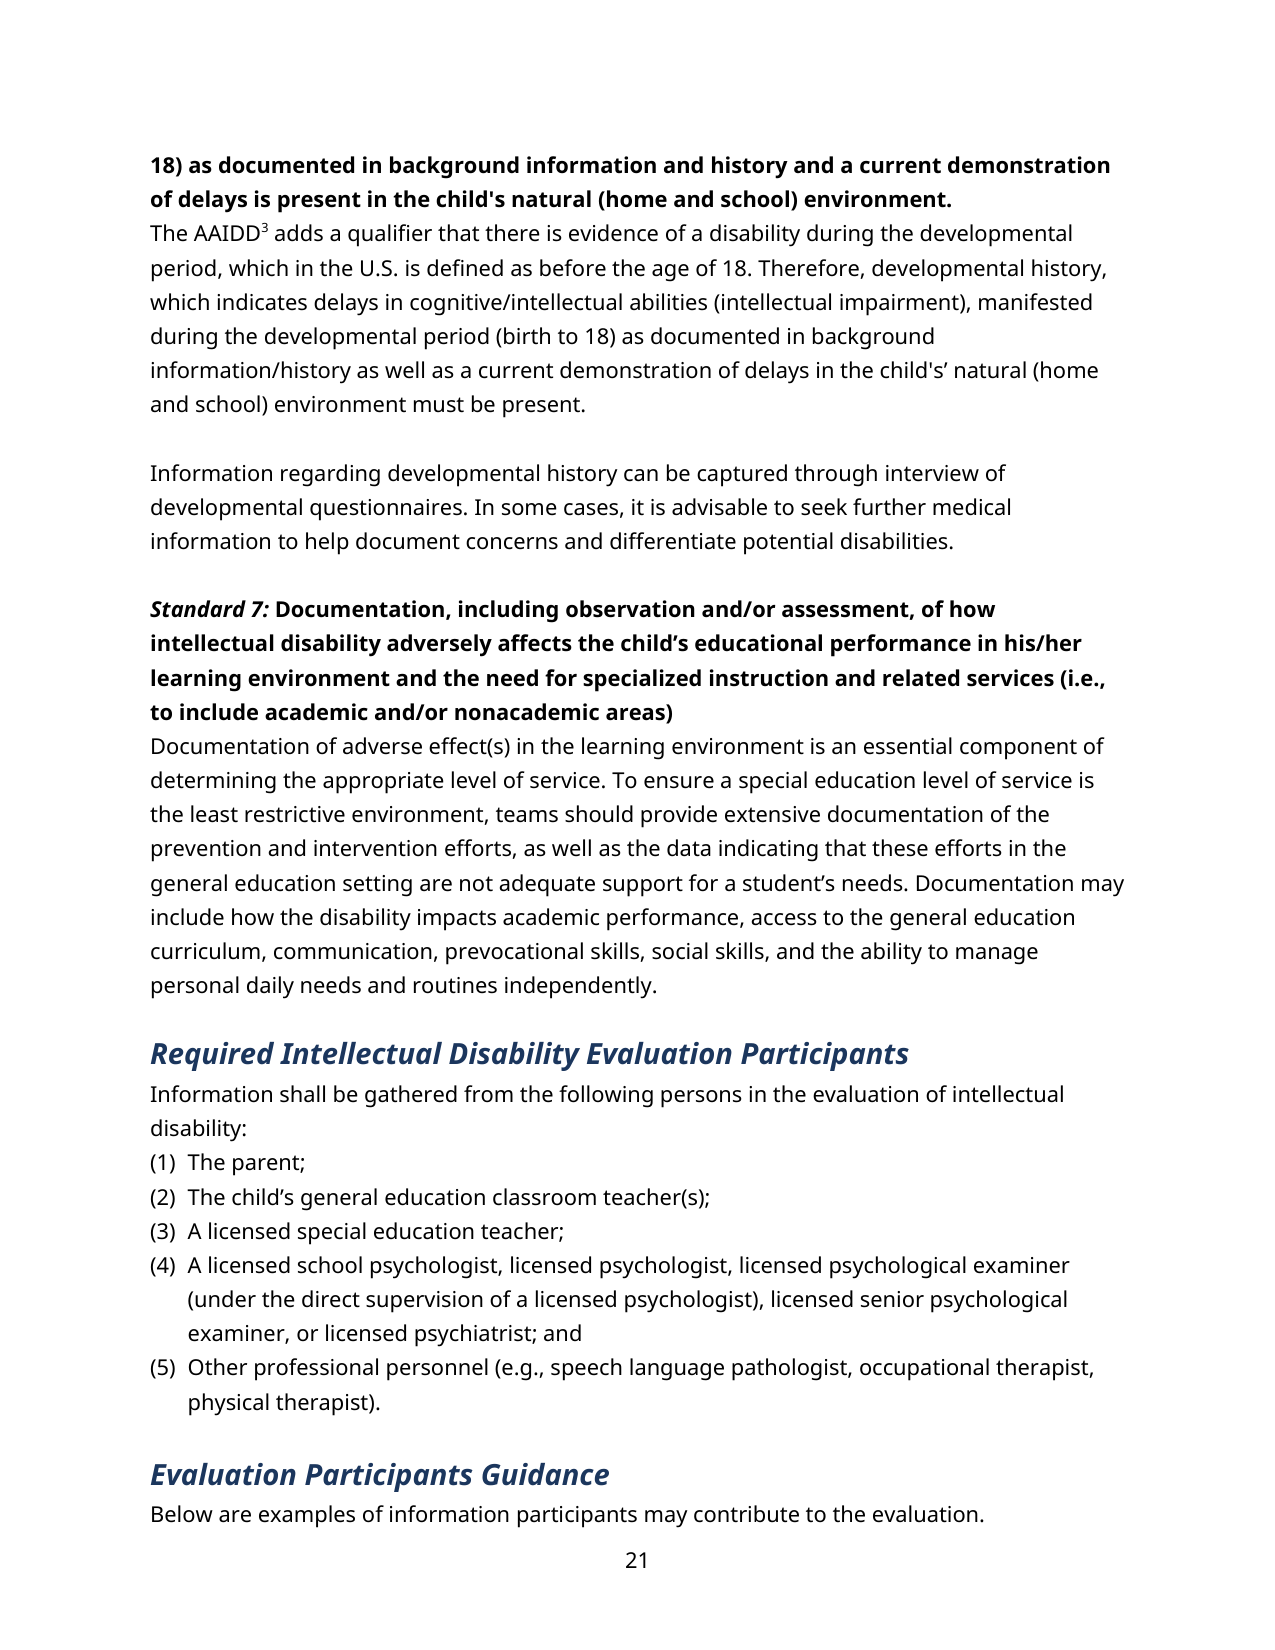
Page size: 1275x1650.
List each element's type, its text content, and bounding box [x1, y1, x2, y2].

list The parent; [150, 1147, 1125, 1177]
text Documentation of adverse effect(s) in the learning environment is an essential component of determining the appropriate level of service. To ensure a special education level of service is the least restrictive environment, teams should provide extensive documentation of the prevention and intervention efforts, as well as the data indicating that these efforts in the general education setting are not adequate support for a student’s needs. Documentation may include how the disability impacts academic performance, access to the general education curriculum, communication, prevocational skills, social skills, and the ability to manage personal daily needs and routines independently. [150, 731, 1125, 1000]
list A licensed school psychologist, licensed psychologist, licensed psychological examiner (under the direct supervision of a licensed psychologist), licensed senior psychological examiner, or licensed psychiatrist; and [150, 1250, 1125, 1348]
list Other professional personnel (e.g., speech language pathologist, occupational therapist, physical therapist). [150, 1352, 1125, 1416]
subtitle Required Intellectual Disability Evaluation Participants [150, 1033, 1125, 1073]
list The child’s general education classroom teacher(s); [150, 1182, 1125, 1211]
text The AAIDD3 adds a qualifier that there is evidence of a disability during the developmental period, which in the U.S. is defined as before the age of 18. Therefore, developmental history, which indicates delays in cognitive/intellectual abilities (intellectual impairment), manifested during the developmental period (birth to 18) as documented in background information/history as well as a current demonstration of delays in the child's’ natural (home and school) environment must be present. [150, 218, 1125, 419]
text Information shall be gathered from the following persons in the evaluation of intellectual disability: [150, 1079, 1125, 1143]
text Below are examples of information participants may contribute to the evaluation. [150, 1499, 1125, 1529]
text Standard 7: Documentation, including observation and/or assessment, of how intellectual disability adversely affects the child’s educational performance in his/her learning environment and the need for specialized instruction and related services (i.e., to include academic and/or nonacademic areas) [150, 594, 1125, 726]
text Information regarding developmental history can be captured through interview of developmental questionnaires. In some cases, it is advisable to seek further medical information to help document concerns and differentiate potential disabilities. [150, 457, 1125, 556]
list A licensed special education teacher; [150, 1216, 1125, 1246]
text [150, 150, 1125, 214]
subtitle Evaluation Participants Guidance [150, 1454, 1125, 1493]
